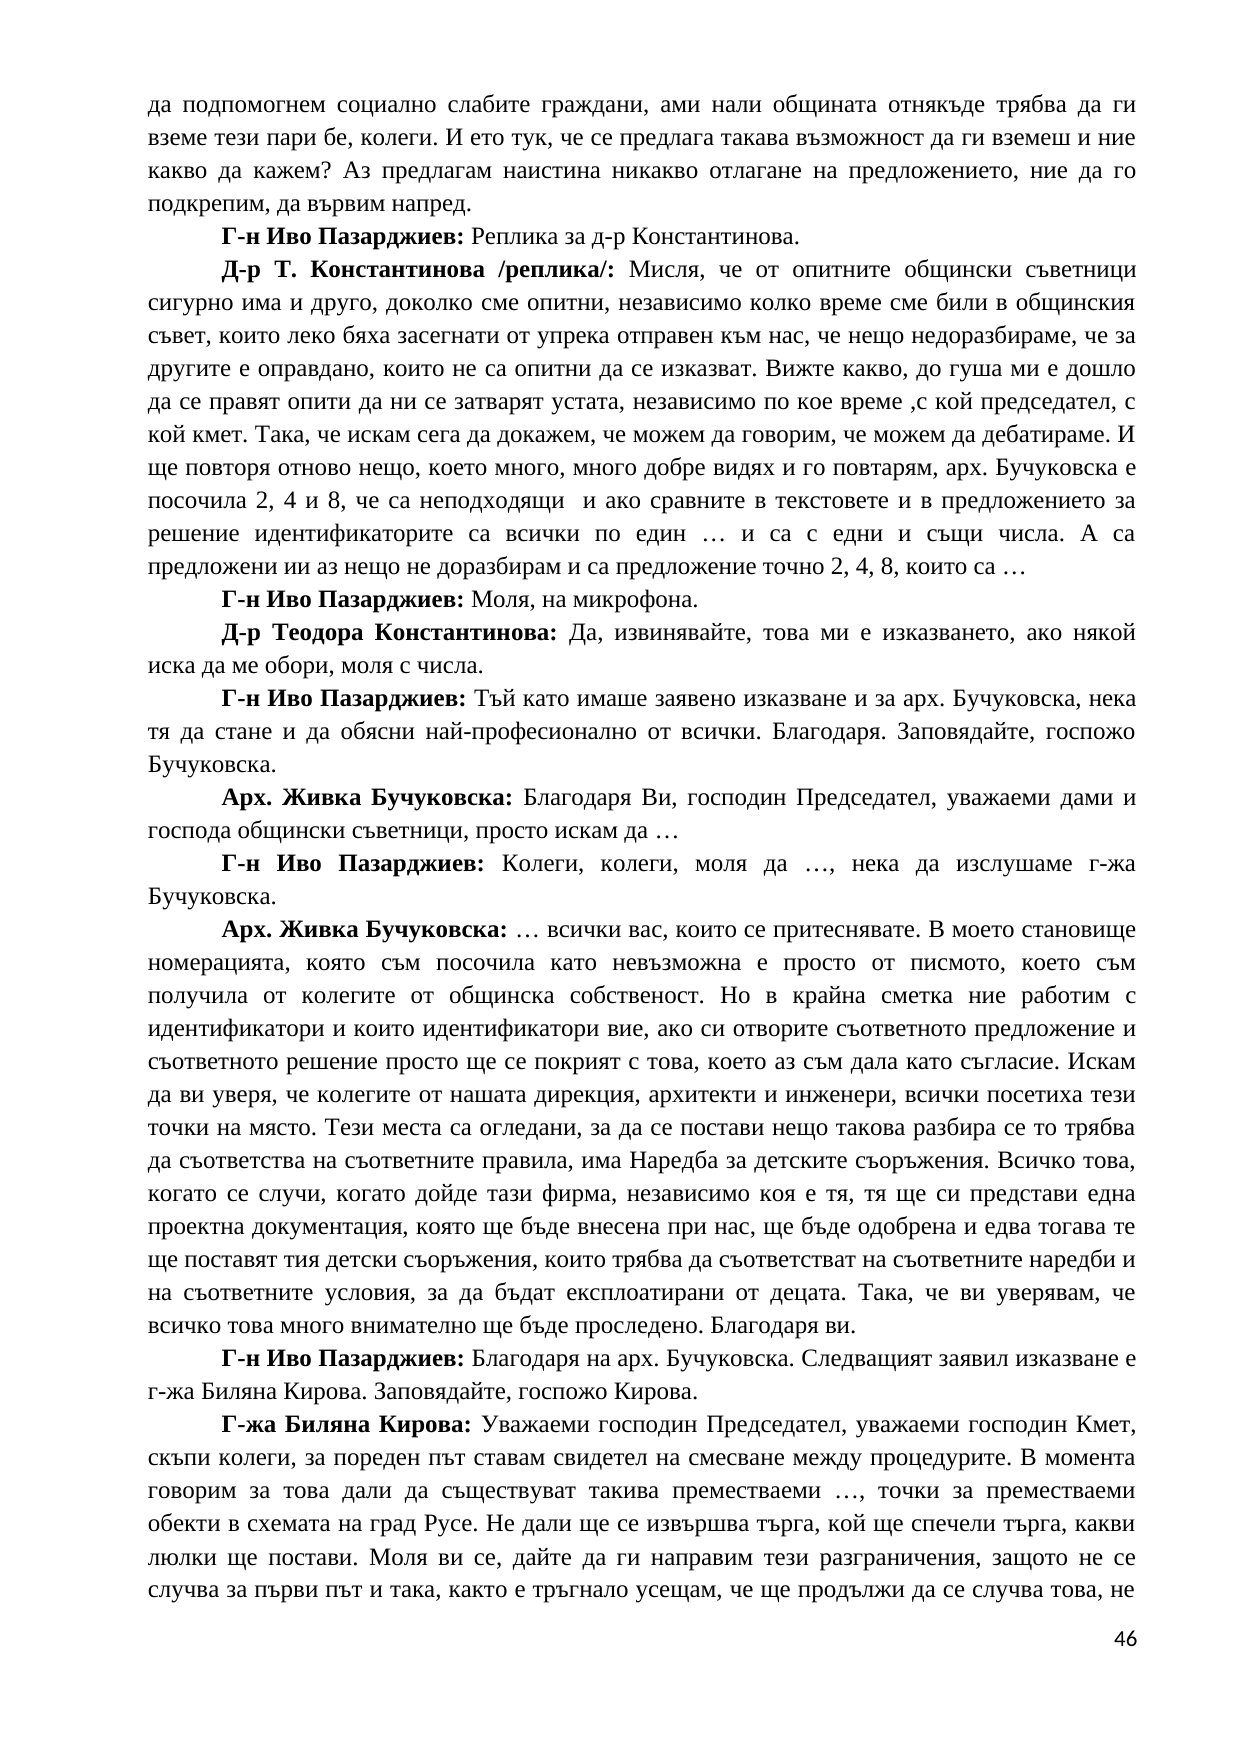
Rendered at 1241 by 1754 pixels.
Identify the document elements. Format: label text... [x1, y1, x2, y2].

text Г-н Иво Пазарджиев: Моля, на микрофона. [148, 584, 1137, 613]
text Г-н Иво Пазарджиев: Тъй като имаше заявено изказване и за арх. Бучуковска, нека тя да стане и да обясни най-професионално от всички. Благодаря. Заповядайте, госпожо Бучуковска. [148, 683, 1137, 778]
text Д-р Теодора Константинова: Да, извинявайте, това ми е изказването, ако някой иска да ме обори, моля с числа. [148, 617, 1137, 679]
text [148, 89, 1137, 216]
text Арх. Живка Бучуковска: Благодаря Ви, господин Председател, уважаеми дами и господа общински съветници, просто искам да … [148, 782, 1137, 844]
text Г-н Иво Пазарджиев: Реплика за д-р Константинова. [148, 221, 1137, 249]
text Д-р Т. Константинова /реплика/: Мисля, че от опитните общински съветници сигурно има и друго, доколко сме опитни, независимо колко време сме били в общинския съвет, които леко бяха засегнати от упрека отправен към нас, че нещо недоразбираме, че за другите е оправдано, които не са опитни да се изказват. Вижте какво, до гуша ми е дошло да се правят опити да ни се затварят устата, независимо по кое време ,с кой председател, с кой кмет. Така, че искам сега да докажем, че можем да говорим, че можем да дебатираме. И ще повторя отново нещо, което много, много добре видях и го повтарям, арх. Бучуковска е посочила 2, 4 и 8, че са неподходящи и ако сравните в текстовете и в предложението за решение идентификаторите са всички по един … и са с едни и същи числа. А са предложени ии аз нещо не доразбирам и са предложение точно 2, 4, 8, които са … [148, 254, 1137, 580]
text Г-н Иво Пазарджиев: Колеги, колеги, моля да …, нека да изслушаме г-жа Бучуковска. [148, 848, 1137, 910]
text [148, 1409, 1137, 1603]
text Арх. Живка Бучуковска: … всички вас, които се притеснявате. В моето становище номерацията, която съм посочила като невъзможна е просто от писмото, което съм получила от колегите от общинска собственост. Но в крайна сметка ние работим с идентификатори и които идентификатори вие, ако си отворите съответното предложение и съответното решение просто ще се покрият с това, което аз съм дала като съгласие. Искам да ви уверя, че колегите от нашата дирекция, архитекти и инженери, всички посетиха тези точки на място. Тези места са огледани, за да се постави нещо такова разбира се то трябва да съответства на съответните правила, има Наредба за детските съоръжения. Всичко това, когато се случи, когато дойде тази фирма, независимо коя е тя, тя ще си представи една проектна документация, която ще бъде внесена при нас, ще бъде одобрена и едва тогава те ще поставят тия детски съоръжения, които трябва да съответстват на съответните наредби и на съответните условия, за да бъдат експлоатирани от децата. Така, че ви уверявам, че всичко това много внимателно ще бъде проследено. Благодаря ви. [148, 914, 1137, 1339]
text Г-н Иво Пазарджиев: Благодаря на арх. Бучуковска. Следващият заявил изказване е г-жа Биляна Кирова. Заповядайте, госпожо Кирова. [148, 1343, 1137, 1405]
